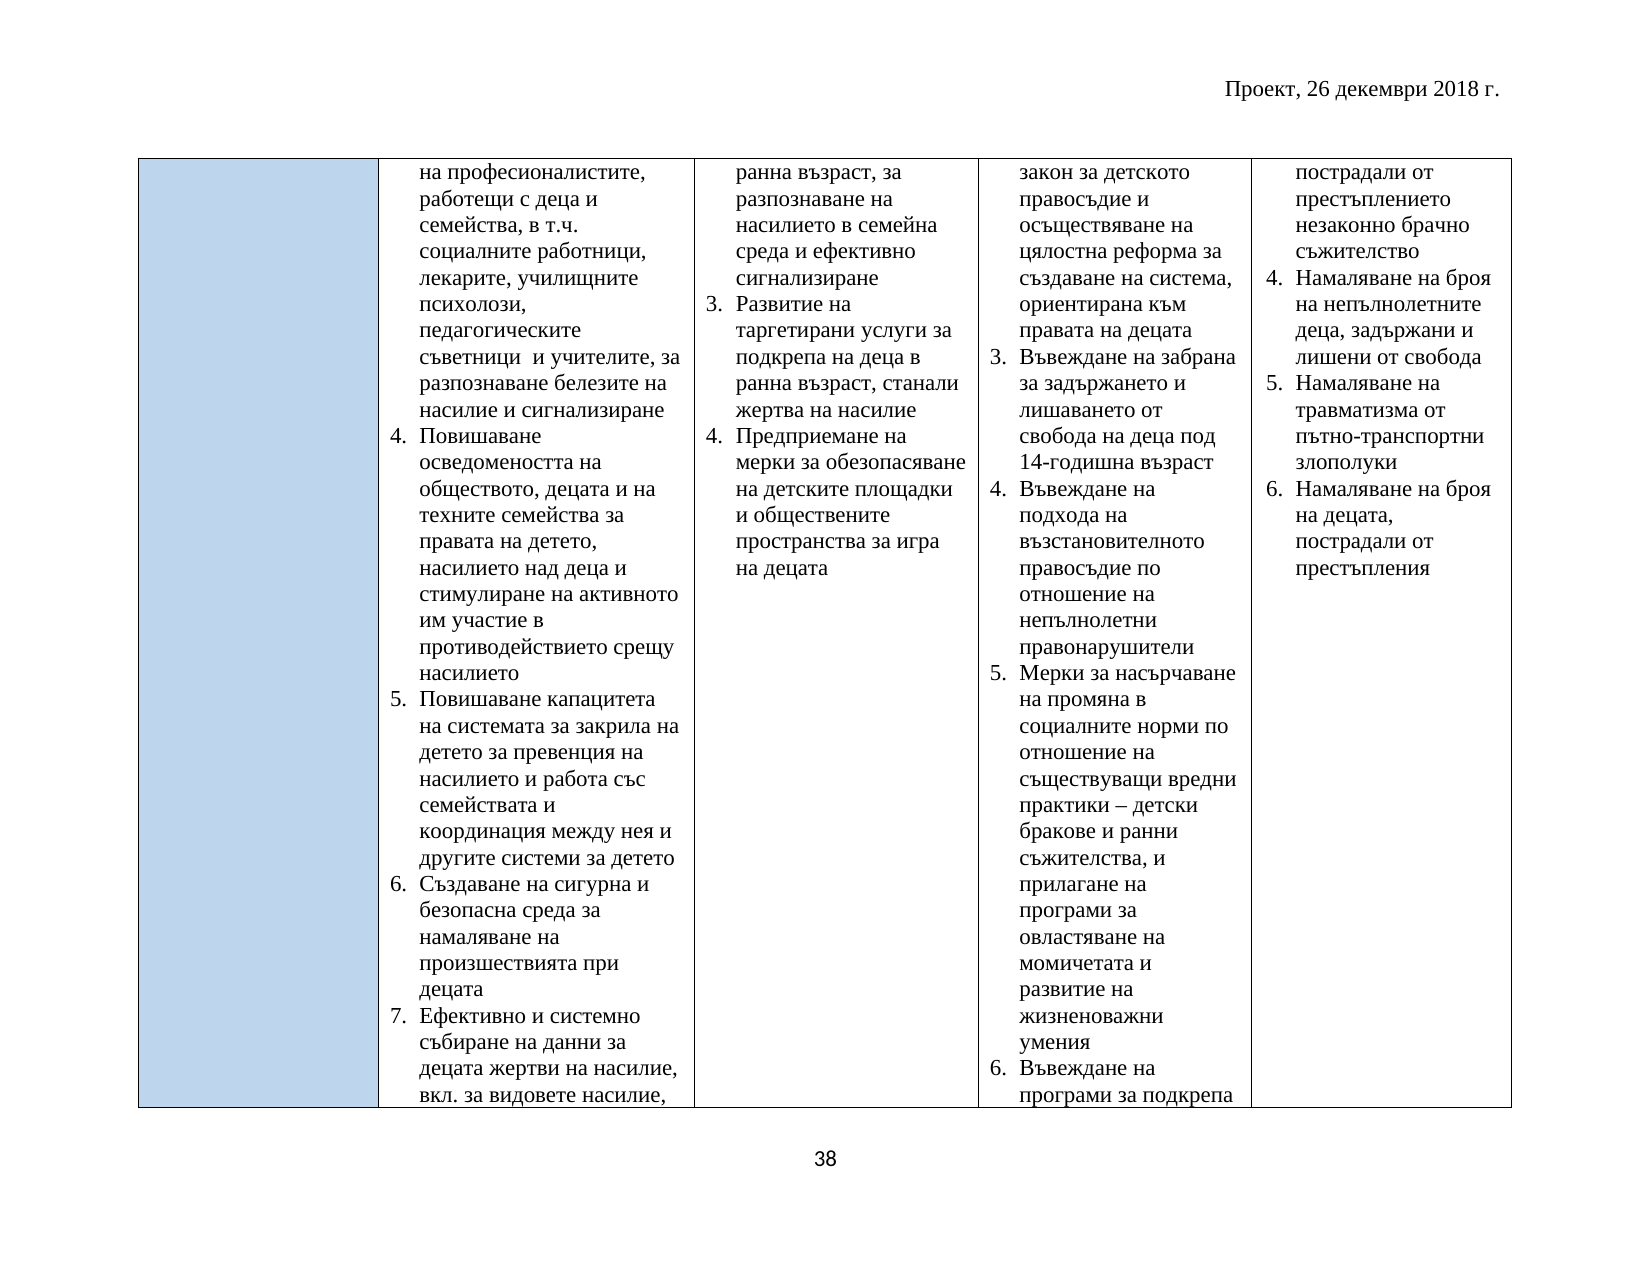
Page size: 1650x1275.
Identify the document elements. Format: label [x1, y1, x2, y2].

table_cell [695, 159, 978, 1107]
table_cell [379, 159, 694, 1107]
table_cell [1252, 159, 1511, 1107]
table_cell [139, 159, 378, 1107]
table_cell [979, 159, 1251, 1107]
